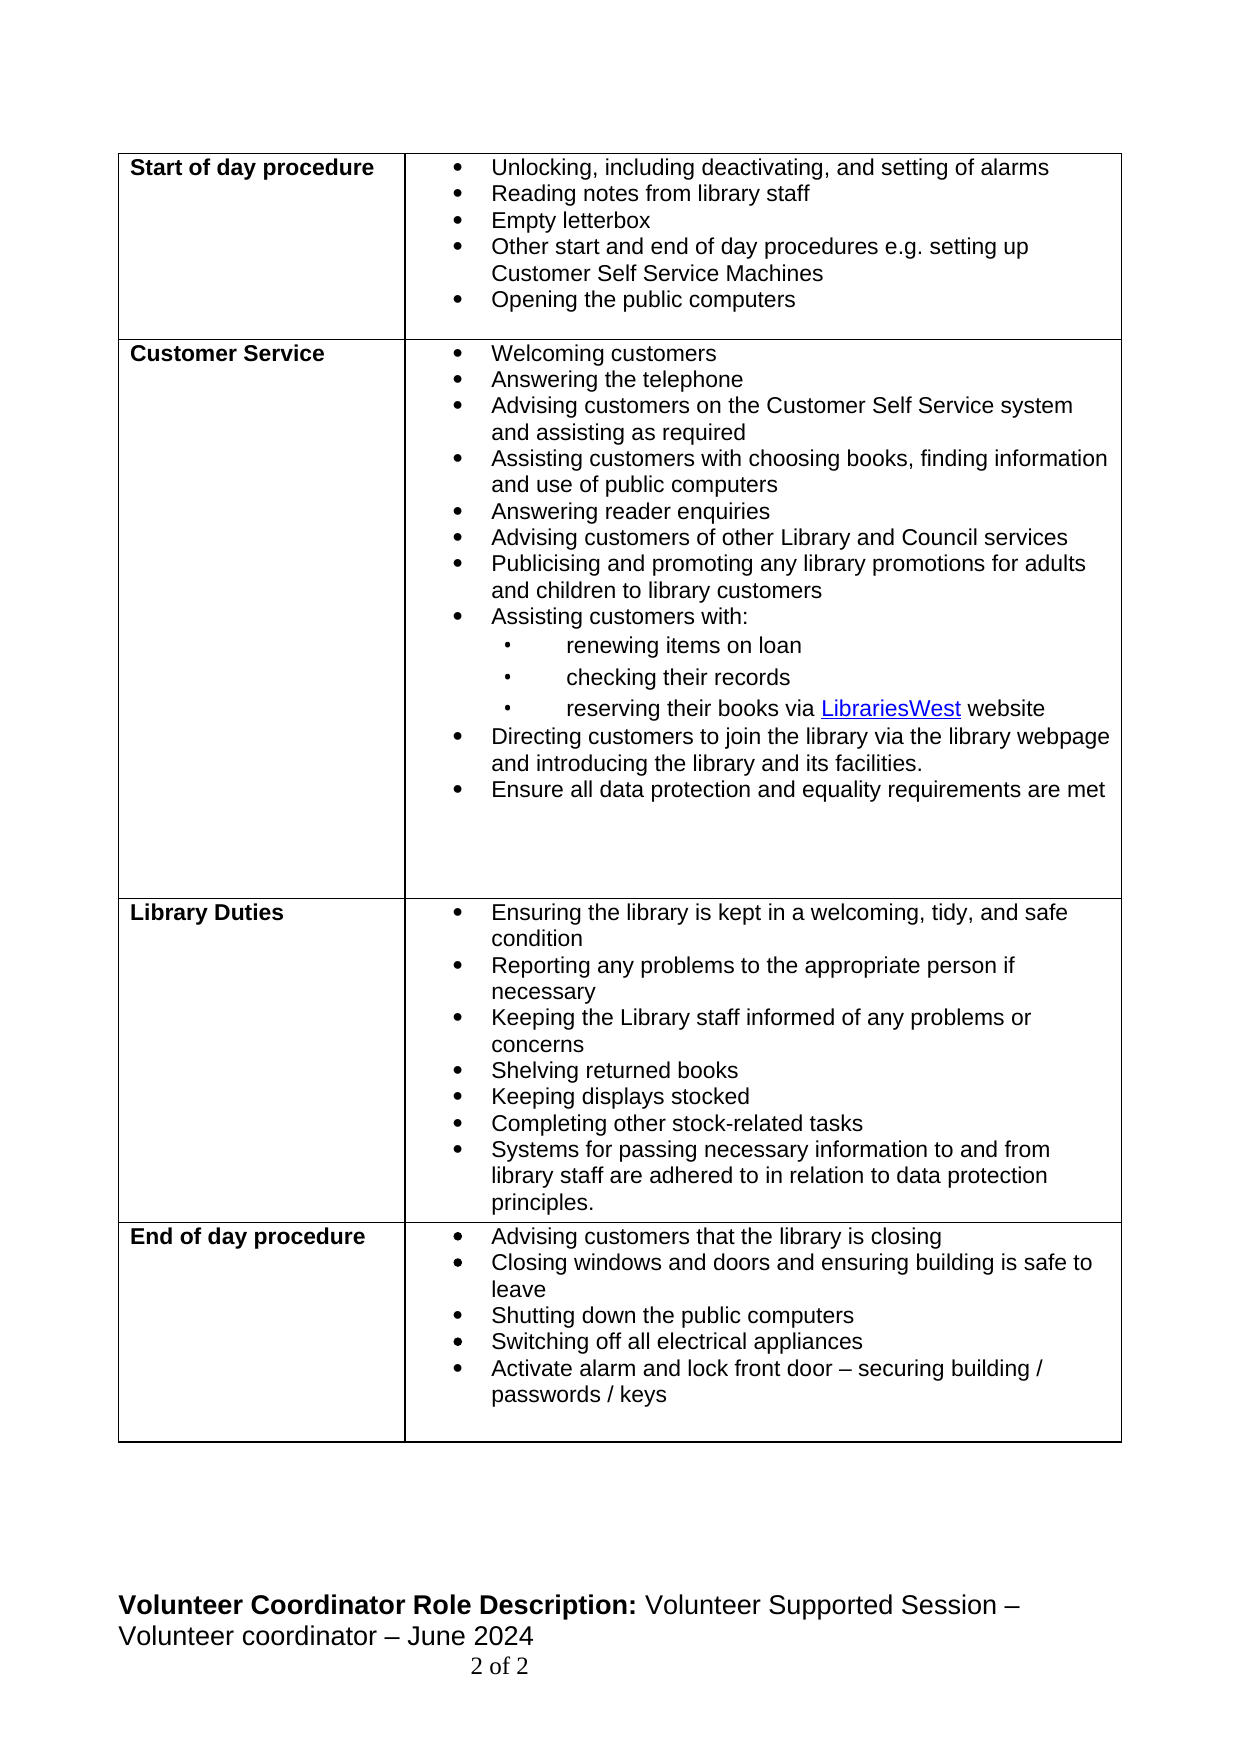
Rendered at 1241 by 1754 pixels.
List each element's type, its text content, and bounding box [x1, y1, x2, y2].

table_header Unlocking, including deactivating, and setting of alarms Reading notes from library staff Empty letterbox Other start and end of day procedures e.g. setting up Customer Self Service Machines Opening the public computers [406, 154, 1121, 338]
table_cell Welcoming customers Answering the telephone Advising customers on the Customer Self Service system and assisting as required Assisting customers with choosing books, finding information and use of public computers Answering reader enquiries Advising customers of other Library and Council services Publicising and promoting any library promotions for adults and children to library customers Assisting customers with: renewing items on loan checking their records reserving their books via LibrariesWest website Directing customers to join the library via the library webpage and introducing the library and its facilities. Ensure all data protection and equality requirements are met [406, 340, 1121, 898]
table_cell Advising customers that the library is closing Closing windows and doors and ensuring building is safe to leave Shutting down the public computers Switching off all electrical appliances Activate alarm and lock front door – securing building / passwords / keys [406, 1223, 1121, 1441]
table_cell Library Duties [119, 899, 404, 1222]
table_cell Customer Service [119, 340, 404, 898]
table_header Start of day procedure [119, 154, 404, 338]
table_cell End of day procedure [119, 1223, 404, 1441]
table_cell Ensuring the library is kept in a welcoming, tidy, and safe condition Reporting any problems to the appropriate person if necessary Keeping the Library staff informed of any problems or concerns Shelving returned books Keeping displays stocked Completing other stock-related tasks Systems for passing necessary information to and from library staff are adhered to in relation to data protection principles. [406, 899, 1121, 1222]
